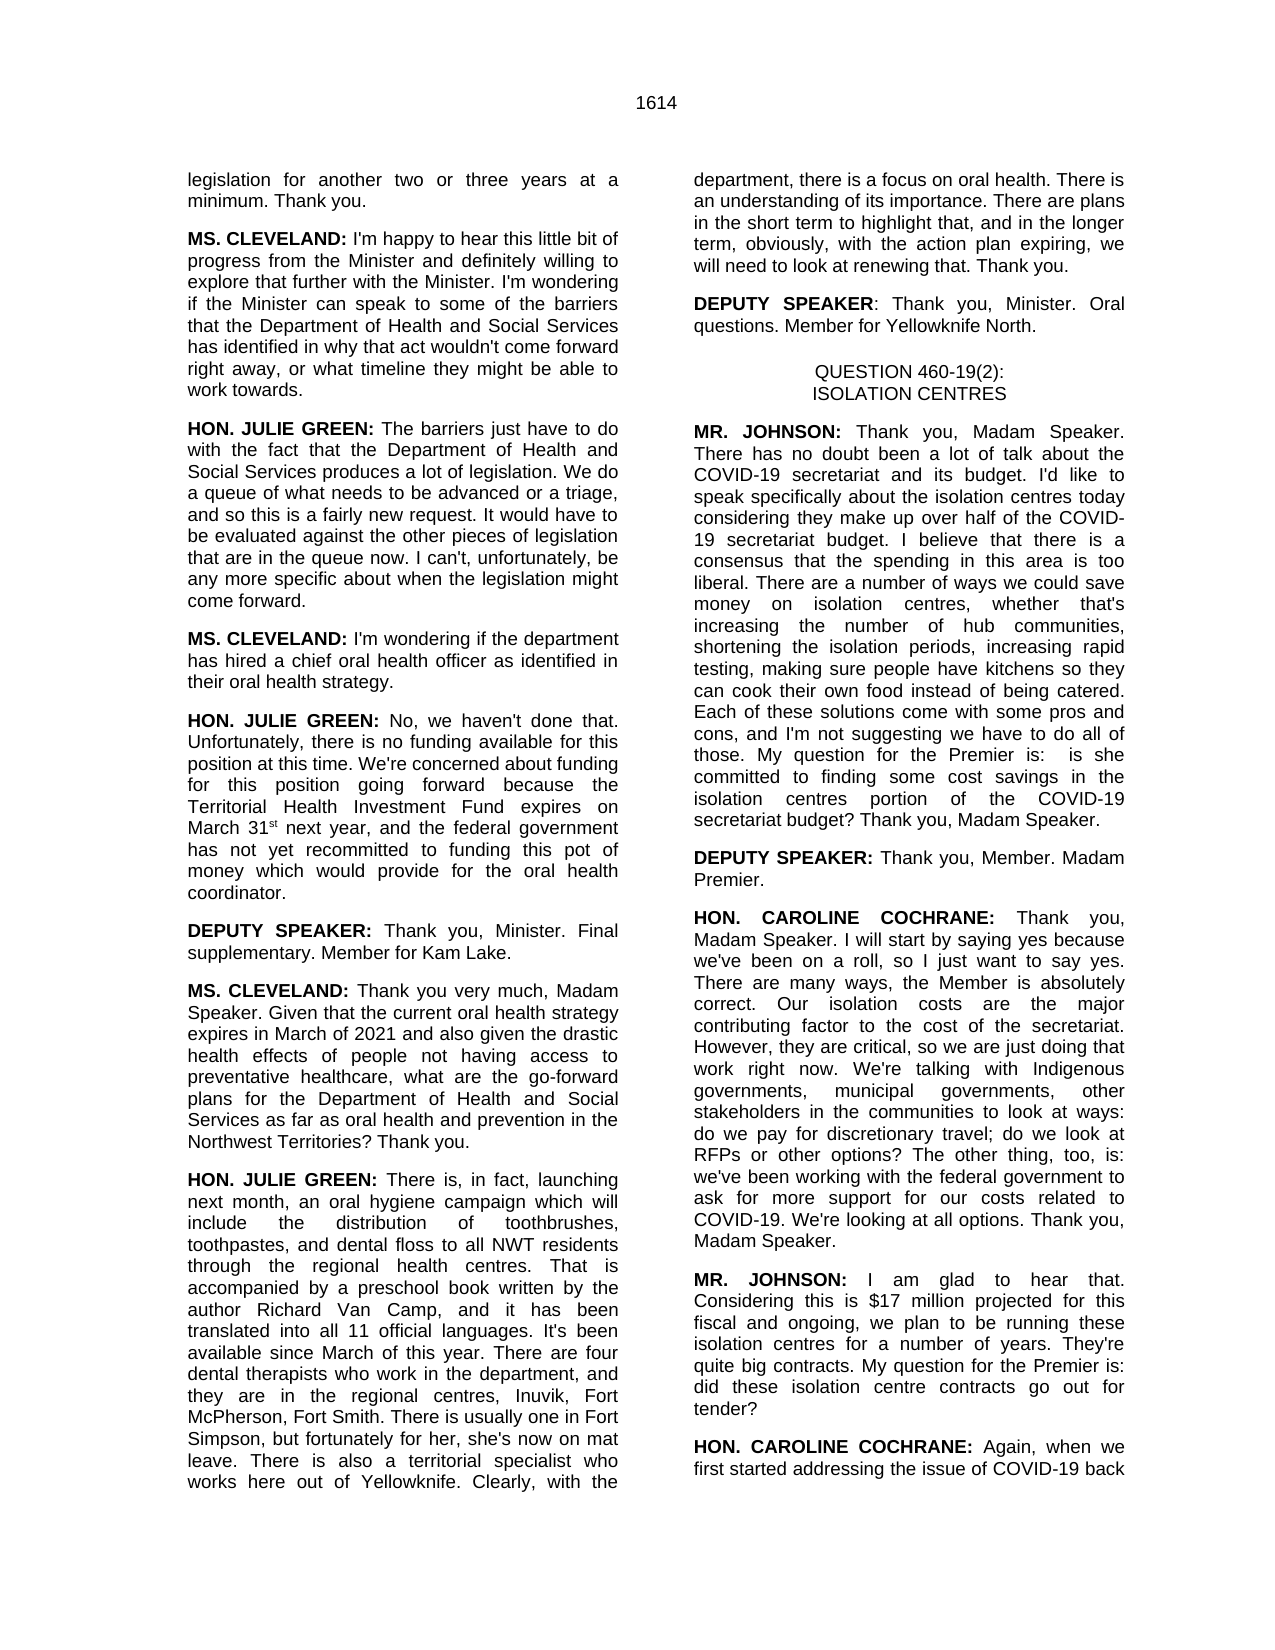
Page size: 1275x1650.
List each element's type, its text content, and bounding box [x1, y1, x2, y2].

text HON. JULIE GREEN: No, we haven't done that. Unfortunately, there is no funding available for this position at this time. We're concerned about funding for this position going forward because the Territorial Health Investment Fund expires on March 31st next year, and the federal government has not yet recommitted to funding this pot of money which would provide for the oral health coordinator. [187, 709, 619, 903]
text MS. CLEVELAND: I'm wondering if the department has hired a chief oral health officer as identified in their oral health strategy. [187, 628, 619, 693]
text MS. CLEVELAND: I'm happy to hear this little bit of progress from the Minister and definitely willing to explore that further with the Minister. I'm wondering if the Minister can speak to some of the barriers that the Department of Health and Social Services has identified in why that act wouldn't come forward right away, or what timeline they might be able to work towards. [187, 228, 619, 401]
text MR. JOHNSON: I am glad to hear that. Considering this is $17 million projected for this fiscal and ongoing, we plan to be running these isolation centres for a number of years. They're quite big contracts. My question for the Premier is: did these isolation centre contracts go out for tender? [694, 1268, 1125, 1419]
text HON. CAROLINE COCHRANE: Thank you, Madam Speaker. I will start by saying yes because we've been on a roll, so I just want to say yes. There are many ways, the Member is absolutely correct. Our isolation costs are the major contributing factor to the cost of the secretariat. However, they are critical, so we are just doing that work right now. We're talking with Indigenous governments, municipal governments, other stakeholders in the communities to look at ways: do we pay for discretionary travel; do we look at RFPs or other options? The other thing, too, is: we've been working with the federal government to ask for more support for our costs related to COVID-19. We're looking at all options. Thank you, Madam Speaker. [694, 907, 1125, 1252]
text DEPUTY SPEAKER: Thank you, Minister. Final supplementary. Member for Kam Lake. [187, 920, 619, 963]
subtitle Question 460-19(2): Isolation Centres [694, 361, 1125, 404]
text HON. JULIE GREEN: There is, in fact, launching next month, an oral hygiene campaign which will include the distribution of toothbrushes, toothpastes, and dental floss to all NWT residents through the regional health centres. That is accompanied by a preschool book written by the author Richard Van Camp, and it has been translated into all 11 official languages. It's been available since March of this year. There are four dental therapists who work in the department, and they are in the regional centres, Inuvik, Fort McPherson, Fort Smith. There is usually one in Fort Simpson, but fortunately for her, she's now on mat leave. There is also a territorial specialist who works here out of Yellowknife. Clearly, with the department, there is a focus on oral health. There is an understanding of its importance. There are plans in the short term to highlight that, and in the longer term, obviously, with the action plan expiring, we will need to look at renewing that. Thank you. [187, 1169, 619, 1492]
text DEPUTY SPEAKER: Thank you, Member. Madam Premier. [694, 847, 1125, 890]
text MS. CLEVELAND: Thank you very much, Madam Speaker. Given that the current oral health strategy expires in March of 2021 and also given the drastic health effects of people not having access to preventative healthcare, what are the go-forward plans for the Department of Health and Social Services as far as oral health and prevention in the Northwest Territories? Thank you. [187, 980, 619, 1152]
text MR. JOHNSON: Thank you, Madam Speaker. There has no doubt been a lot of talk about the COVID-19 secretariat and its budget. I'd like to speak specifically about the isolation centres today considering they make up over half of the COVID-19 secretariat budget. I believe that there is a consensus that the spending in this area is too liberal. There are a number of ways we could save money on isolation centres, whether that's increasing the number of hub communities, shortening the isolation periods, increasing rapid testing, making sure people have kitchens so they can cook their own food instead of being catered. Each of these solutions come with some pros and cons, and I'm not suggesting we have to do all of those. My question for the Premier is: is she committed to finding some cost savings in the isolation centres portion of the COVID-19 secretariat budget? Thank you, Madam Speaker. [694, 421, 1125, 830]
text DEPUTY SPEAKER: Thank you, Minister. Oral questions. Member for Yellowknife North. [694, 293, 1125, 336]
text HON. JULIE GREEN: The barriers just have to do with the fact that the Department of Health and Social Services produces a lot of legislation. We do a queue of what needs to be advanced or a triage, and so this is a fairly new request. It would have to be evaluated against the other pieces of legislation that are in the queue now. I can't, unfortunately, be any more specific about when the legislation might come forward. [187, 417, 619, 611]
